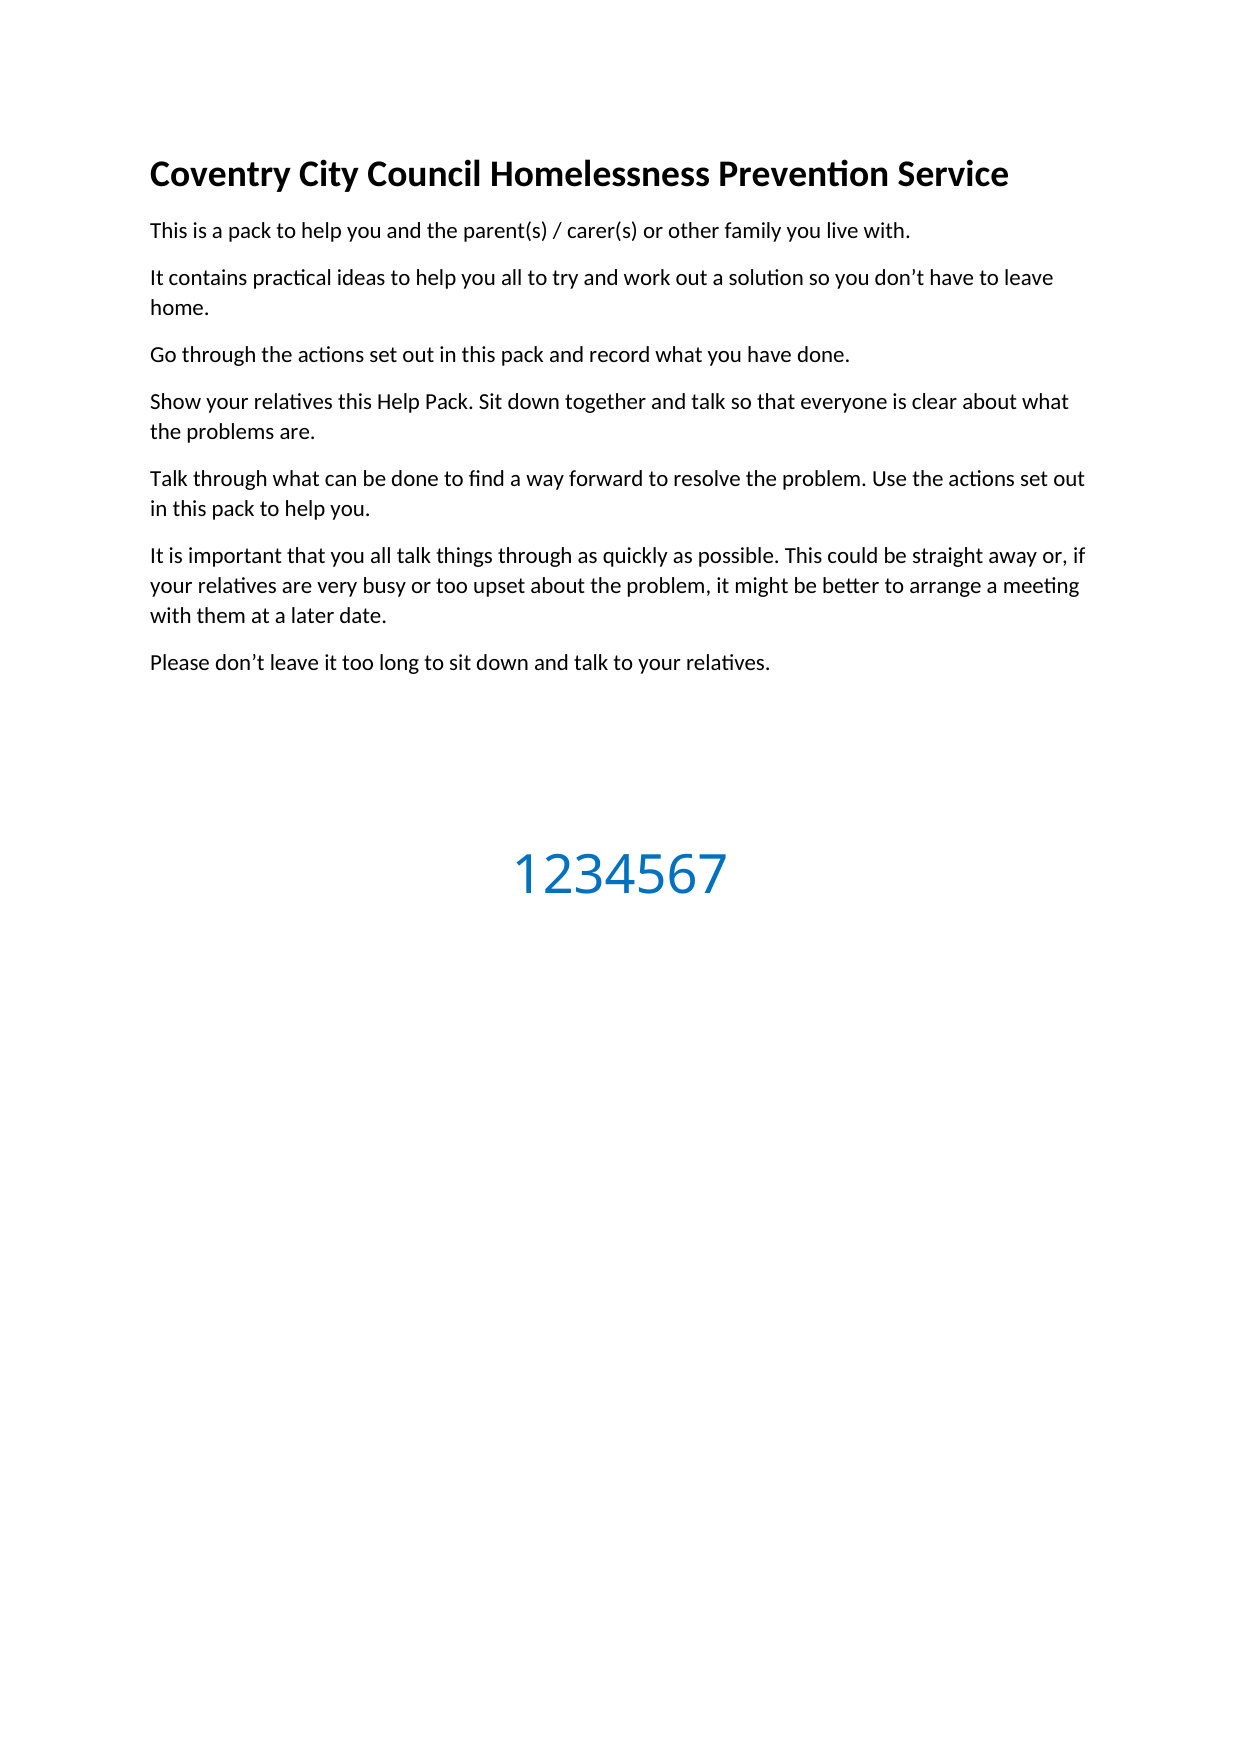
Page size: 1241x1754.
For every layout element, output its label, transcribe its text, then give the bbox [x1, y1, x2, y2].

text 1234567 [150, 836, 1090, 910]
text Go through the actions set out in this pack and record what you have done. [150, 340, 1090, 368]
text This is a pack to help you and the parent(s) / carer(s) or other family you live with. [150, 216, 1090, 244]
text It contains practical ideas to help you all to try and work out a solution so you don’t have to leave home. [150, 263, 1090, 321]
text It is important that you all talk things through as quickly as possible. This could be straight away or, if your relatives are very busy or too upset about the problem, it might be better to arrange a meeting with them at a later date. [150, 541, 1090, 629]
text Please don’t leave it too long to sit down and talk to your relatives. [150, 648, 1090, 676]
text Talk through what can be done to find a way forward to resolve the problem. Use the actions set out in this pack to help you. [150, 464, 1090, 522]
text Coventry City Council Homelessness Prevention Service [150, 150, 1090, 196]
text Show your relatives this Help Pack. Sit down together and talk so that everyone is clear about what the problems are. [150, 387, 1090, 445]
